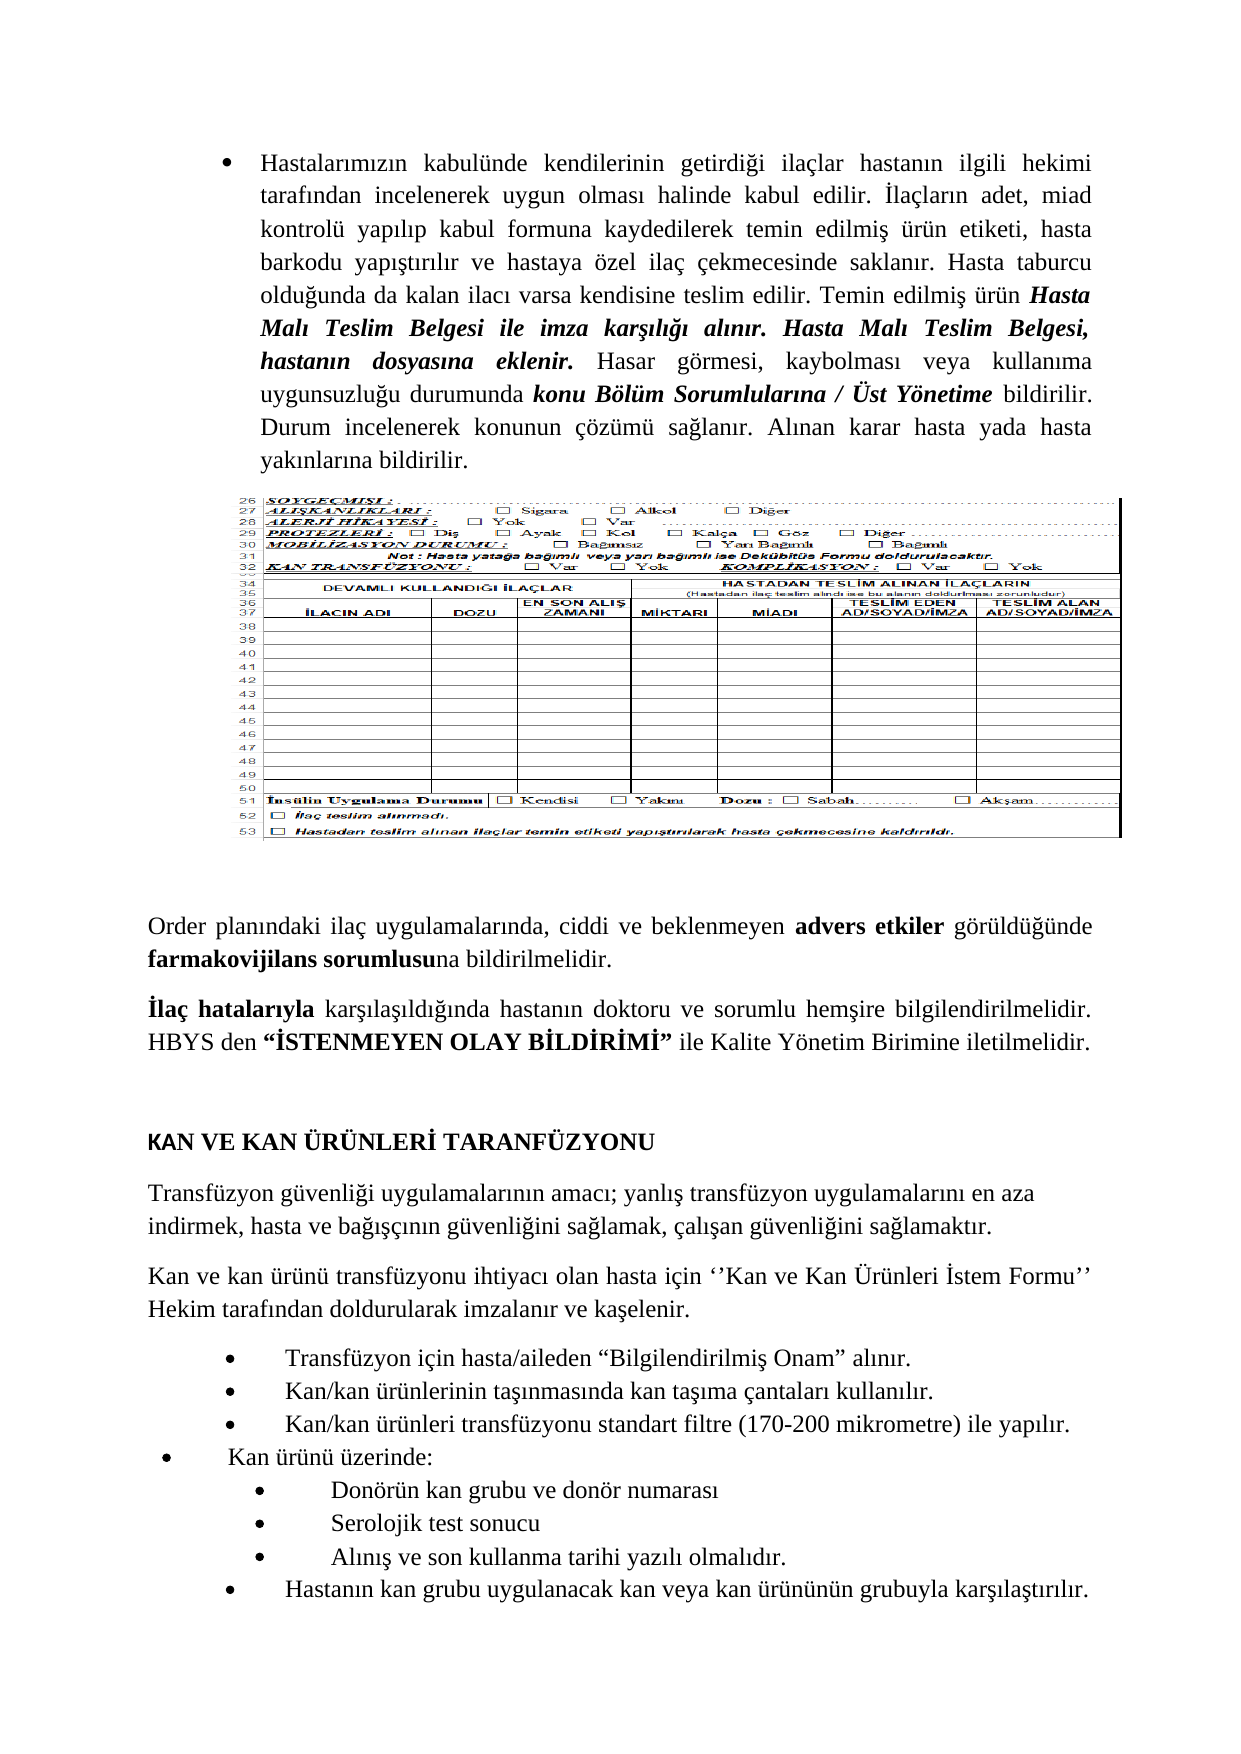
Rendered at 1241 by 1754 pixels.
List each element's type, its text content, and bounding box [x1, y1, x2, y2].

text KAN VE KAN ÜRÜNLERİ TARANFÜZYONU [148, 1126, 1093, 1157]
list Kan ürünü üzerinde: [162, 1442, 1093, 1471]
list Kan/kan ürünlerinin taşınmasında kan taşıma çantaları kullanılır. [226, 1376, 1093, 1405]
text İlaç hatalarıyla karşılaşıldığında hastanın doktoru ve sorumlu hemşire bilgilendirilmelidir. HBYS den “İSTENMEYEN OLAY BİLDİRİMİ” ile Kalite Yönetim Birimine iletilmelidir. [148, 994, 1093, 1056]
list Serolojik test sonucu [256, 1508, 1093, 1537]
list Alınış ve son kullanma tarihi yazılı olmalıdır. [256, 1542, 1093, 1570]
list Hastanın kan grubu uygulanacak kan veya kan ürününün grubuyla karşılaştırılır. [226, 1574, 1093, 1603]
text Order planındaki ilaç uygulamalarında, ciddi ve beklenmeyen advers etkiler görüldüğünde farmakovijilans sorumlusuna bildirilmelidir. [148, 911, 1093, 973]
list Kan/kan ürünleri transfüzyonu standart filtre (170-200 mikrometre) ile yapılır. [226, 1409, 1093, 1438]
list Hastalarımızın kabulünde kendilerinin getirdiği ilaçlar hastanın ilgili hekimi tarafından incelenerek uygun olması halinde kabul edilir. İlaçların adet, miad kontrolü yapılıp kabul formuna kaydedilerek temin edilmiş ürün etiketi, hasta barkodu yapıştırılır ve hastaya özel ilaç çekmecesinde saklanır. Hasta taburcu olduğunda da kalan ilacı varsa kendisine teslim edilir. Temin edilmiş ürün Hasta Malı Teslim Belgesi ile imza karşılığı alınır. Hasta Malı Teslim Belgesi, hastanın dosyasına eklenir. Hasar görmesi, kaybolması veya kullanıma uygunsuzluğu durumunda konu Bölüm Sorumlularına / Üst Yönetime bildirilir. Durum incelenerek konunun çözümü sağlanır. Alınan karar hasta yada hasta yakınlarına bildirilir. [223, 148, 1093, 473]
list Transfüzyon için hasta/aileden “Bilgilendirilmiş Onam” alınır. [226, 1343, 1093, 1372]
text Transfüzyon güvenliği uygulamalarının amacı; yanlış transfüzyon uygulamalarını en aza indirmek, hasta ve bağışçının güvenliğini sağlamak, çalışan güvenliğini sağlamaktır. [148, 1178, 1093, 1240]
list Donörün kan grubu ve donör numarası [256, 1476, 1093, 1504]
text Kan ve kan ürünü transfüzyonu ihtiyacı olan hasta için ‘’Kan ve Kan Ürünleri İstem Formu’’ Hekim tarafından doldurularak imzalanır ve kaşelenir. [148, 1261, 1093, 1322]
